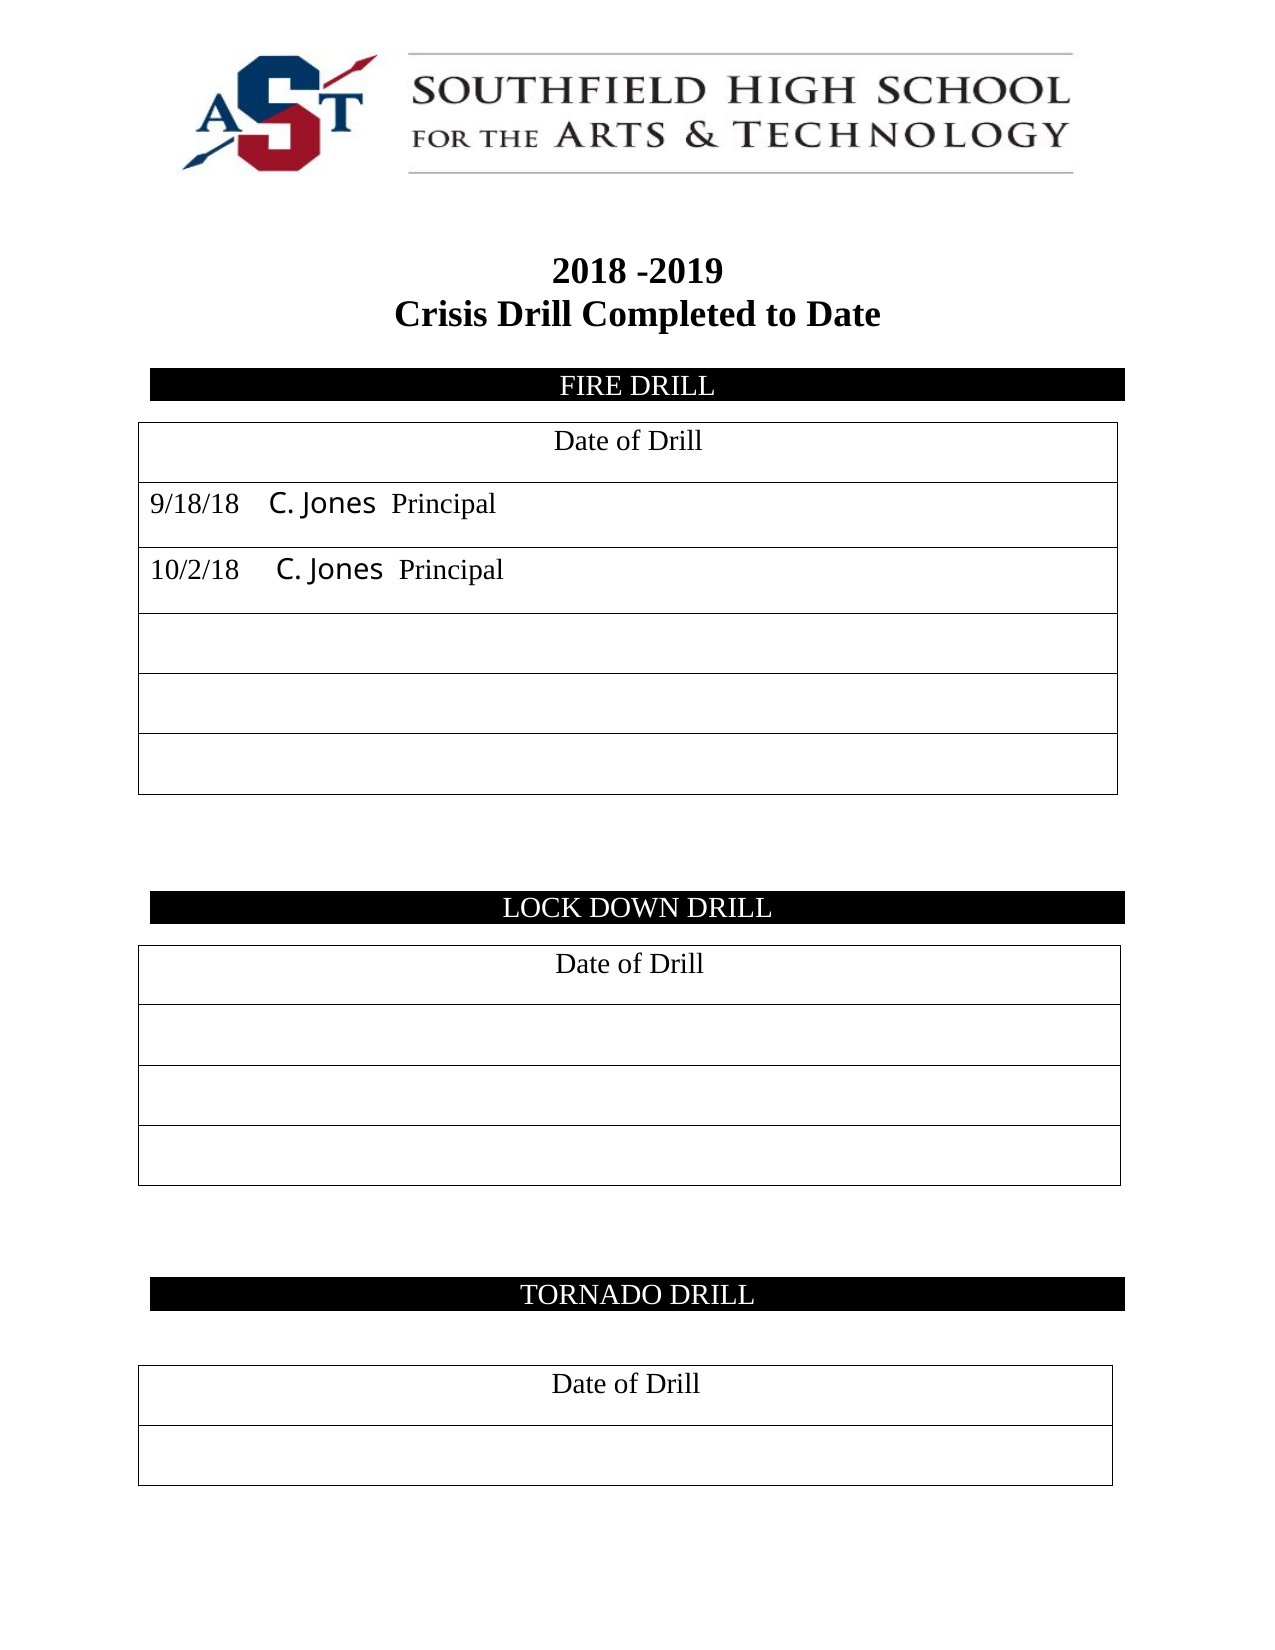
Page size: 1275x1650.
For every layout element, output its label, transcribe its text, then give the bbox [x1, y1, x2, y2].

table_header Date of Drill [139, 423, 1117, 482]
text FIRE DRILL [150, 368, 1125, 401]
text TORNADO DRILL [150, 1277, 1125, 1311]
table_cell [139, 1005, 1120, 1064]
text LOCK DOWN DRILL [150, 891, 1125, 924]
table_cell [139, 1126, 1120, 1185]
table_header Date of Drill [139, 1366, 1112, 1425]
table_cell [139, 734, 1117, 794]
table_cell [139, 674, 1117, 733]
picture [157, 0, 1118, 224]
table_cell 9/18/18 C. Jones Principal [139, 483, 1117, 547]
table_header Date of Drill [139, 946, 1120, 1004]
table_cell [139, 1066, 1120, 1125]
text Crisis Drill Completed to Date [150, 291, 1125, 334]
table_cell 10/2/18 C. Jones Principal [139, 548, 1117, 612]
text 2018 -2019 [150, 248, 1125, 291]
table_cell [139, 1426, 1112, 1485]
table_cell [139, 614, 1117, 673]
